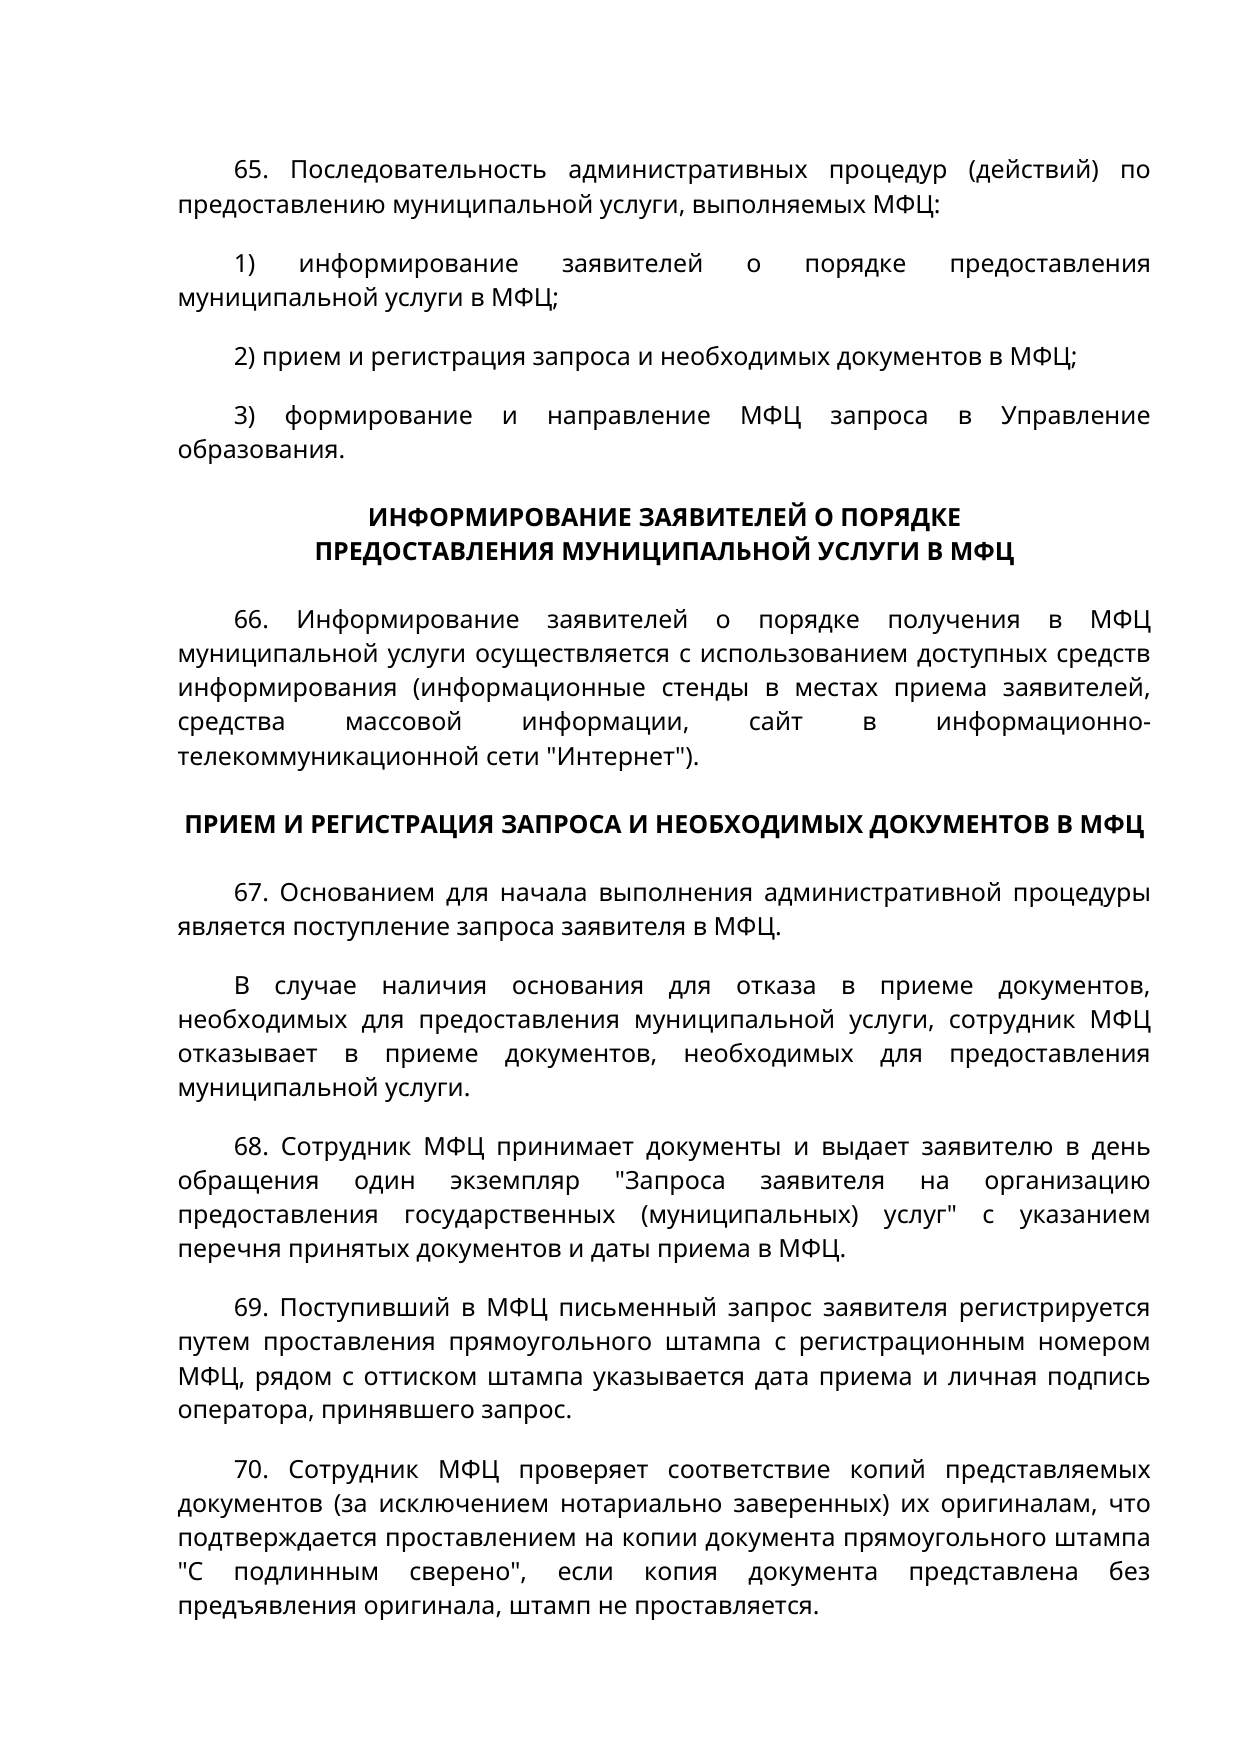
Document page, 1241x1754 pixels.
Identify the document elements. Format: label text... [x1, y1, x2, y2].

title ИНФОРМИРОВАНИЕ ЗАЯВИТЕЛЕЙ О ПОРЯДКЕ [177, 500, 1152, 534]
text 1) информирование заявителей о порядке предоставления муниципальной услуги в МФЦ; [177, 245, 1152, 313]
text 66. Информирование заявителей о порядке получения в МФЦ муниципальной услуги осуществляется с использованием доступных средств информирования (информационные стенды в местах приема заявителей, средства массовой информации, сайт в информационно-телекоммуникационной сети "Интернет"). [177, 602, 1152, 772]
text 2) прием и регистрация запроса и необходимых документов в МФЦ; [177, 338, 1152, 372]
text 70. Сотрудник МФЦ проверяет соответствие копий представляемых документов (за исключением нотариально заверенных) их оригиналам, что подтверждается проставлением на копии документа прямоугольного штампа "С подлинным сверено", если копия документа представлена без предъявления оригинала, штамп не проставляется. [177, 1451, 1152, 1622]
text 68. Сотрудник МФЦ принимает документы и выдает заявителю в день обращения один экземпляр "Запроса заявителя на организацию предоставления государственных (муниципальных) услуг" с указанием перечня принятых документов и даты приема в МФЦ. [177, 1129, 1152, 1265]
title ПРЕДОСТАВЛЕНИЯ МУНИЦИПАЛЬНОЙ УСЛУГИ В МФЦ [177, 534, 1152, 568]
title ПРИЕМ И РЕГИСТРАЦИЯ ЗАПРОСА И НЕОБХОДИМЫХ ДОКУМЕНТОВ В МФЦ [177, 806, 1152, 840]
text В случае наличия основания для отказа в приеме документов, необходимых для предоставления муниципальной услуги, сотрудник МФЦ отказывает в приеме документов, необходимых для предоставления муниципальной услуги. [177, 967, 1152, 1104]
text 65. Последовательность административных процедур (действий) по предоставлению муниципальной услуги, выполняемых МФЦ: [177, 152, 1152, 220]
text 69. Поступивший в МФЦ письменный запрос заявителя регистрируется путем проставления прямоугольного штампа с регистрационным номером МФЦ, рядом с оттиском штампа указывается дата приема и личная подпись оператора, принявшего запрос. [177, 1290, 1152, 1426]
text 67. Основанием для начала выполнения административной процедуры является поступление запроса заявителя в МФЦ. [177, 874, 1152, 942]
text 3) формирование и направление МФЦ запроса в Управление образования. [177, 397, 1152, 466]
